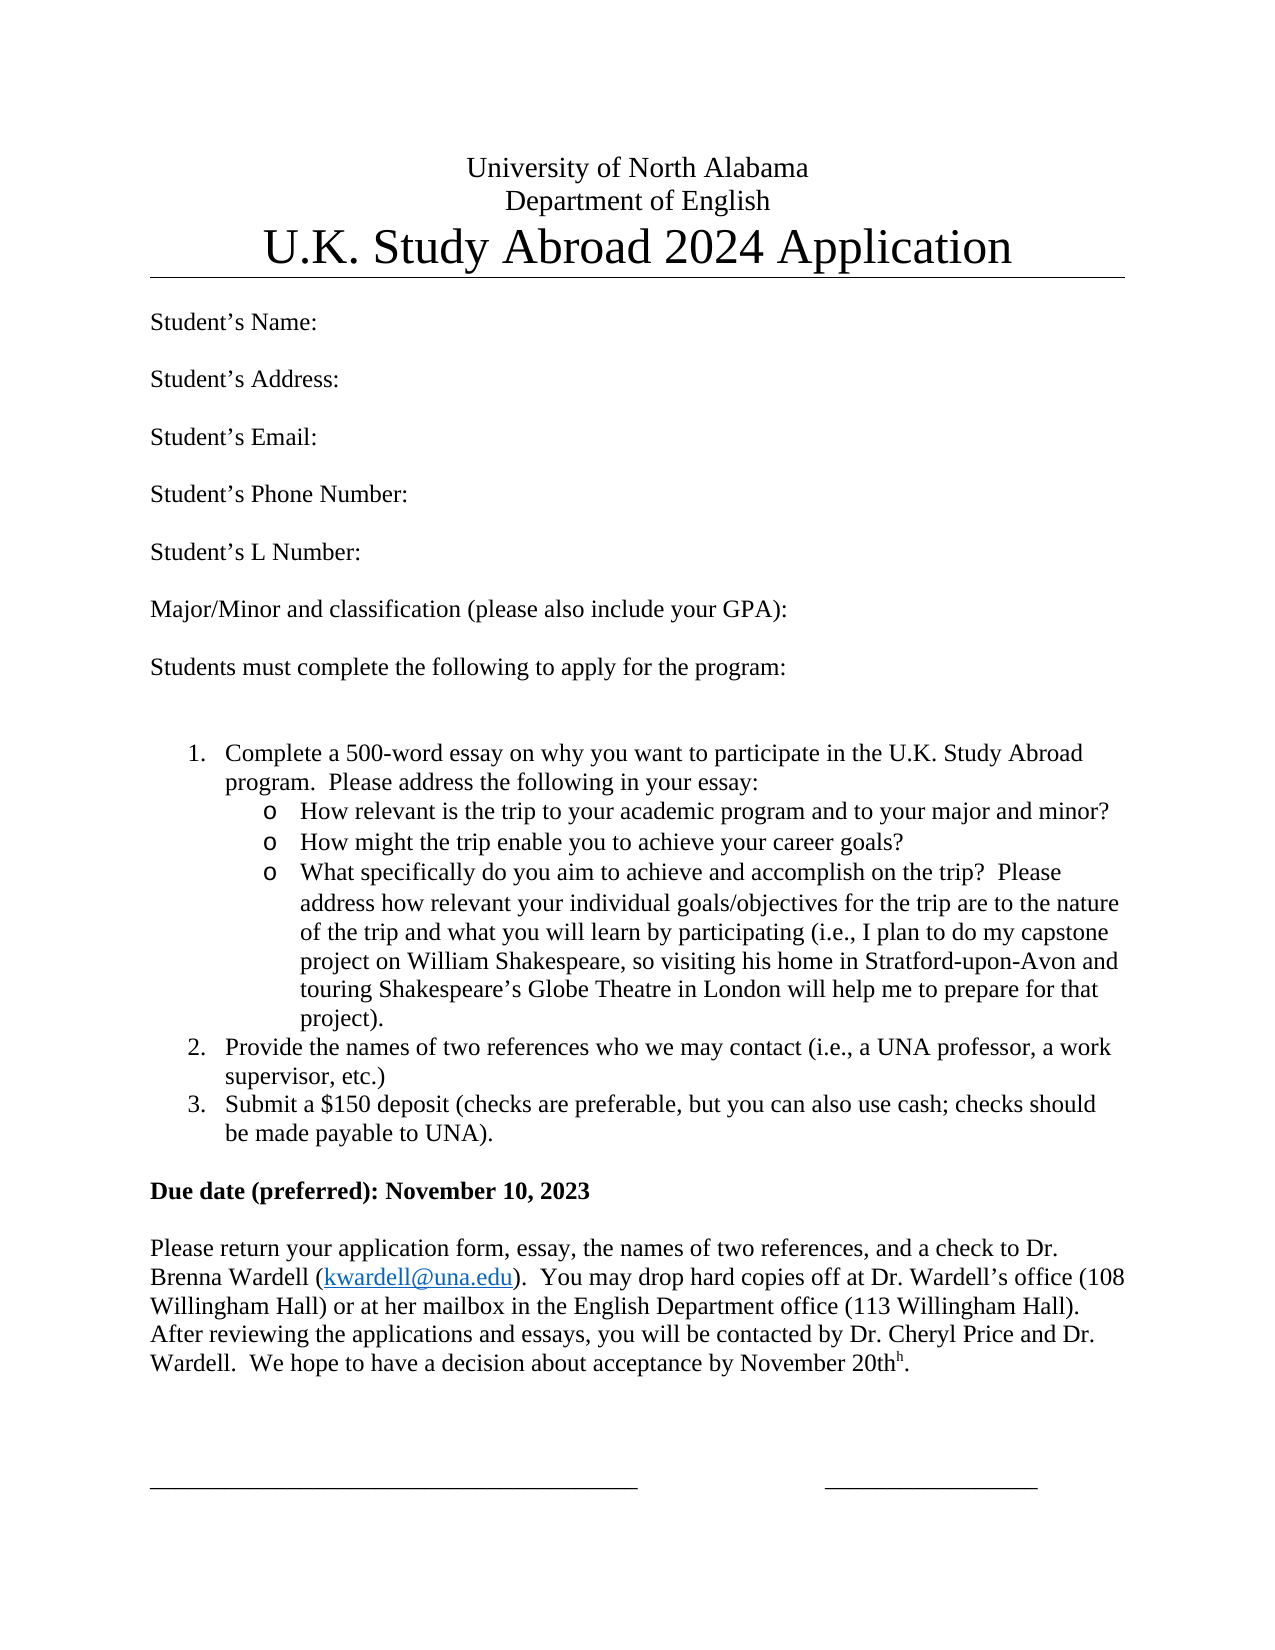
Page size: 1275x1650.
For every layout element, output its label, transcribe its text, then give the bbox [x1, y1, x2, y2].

text Department of English [150, 183, 1125, 217]
text Student’s Address: [150, 364, 1125, 393]
text Student’s Email: [150, 422, 1125, 451]
list How might the trip enable you to achieve your career goals? [262, 827, 1125, 857]
text Please return your application form, essay, the names of two references, and a check to Dr. Brenna Wardell (kwardell@una.edu). You may drop hard copies off at Dr. Wardell’s office (108 Willingham Hall) or at her mailbox in the English Department office (113 Willingham Hall). After reviewing the applications and essays, you will be contacted by Dr. Cheryl Price and Dr. Wardell. We hope to have a decision about acceptance by November 20thh. [150, 1233, 1125, 1377]
text Student’s Name: [150, 307, 1125, 336]
text Students must complete the following to apply for the program: [150, 652, 1125, 681]
text Due date (preferred): November 10, 2023 [150, 1176, 1125, 1204]
list How relevant is the trip to your academic program and to your major and minor? [262, 796, 1125, 827]
list Provide the names of two references who we may contact (i.e., a UNA professor, a work supervisor, etc.) [187, 1032, 1125, 1089]
text Major/Minor and classification (please also include your GPA): [150, 594, 1125, 623]
text Student’s L Number: [150, 537, 1125, 566]
list Submit a $150 deposit (checks are preferable, but you can also use cash; checks should be made payable to UNA). [187, 1089, 1125, 1147]
text U.K. Study Abroad 2024 Application [150, 217, 1125, 277]
list Complete a 500-word essay on why you want to participate in the U.K. Study Abroad program. Please address the following in your essay: [187, 738, 1125, 796]
text University of North Alabama [150, 150, 1125, 183]
text Student’s Phone Number: [150, 479, 1125, 508]
list What specifically do you aim to achieve and accomplish on the trip? Please address how relevant your individual goals/objectives for the trip are to the nature of the trip and what you will learn by participating (i.e., I plan to do my capstone project on William Shakespeare, so visiting his home in Stratford-upon-Avon and touring Shakespeare’s Globe Theatre in London will help me to prepare for that project). [262, 857, 1125, 1032]
text _______________________________________ _________________ [150, 1463, 1125, 1492]
